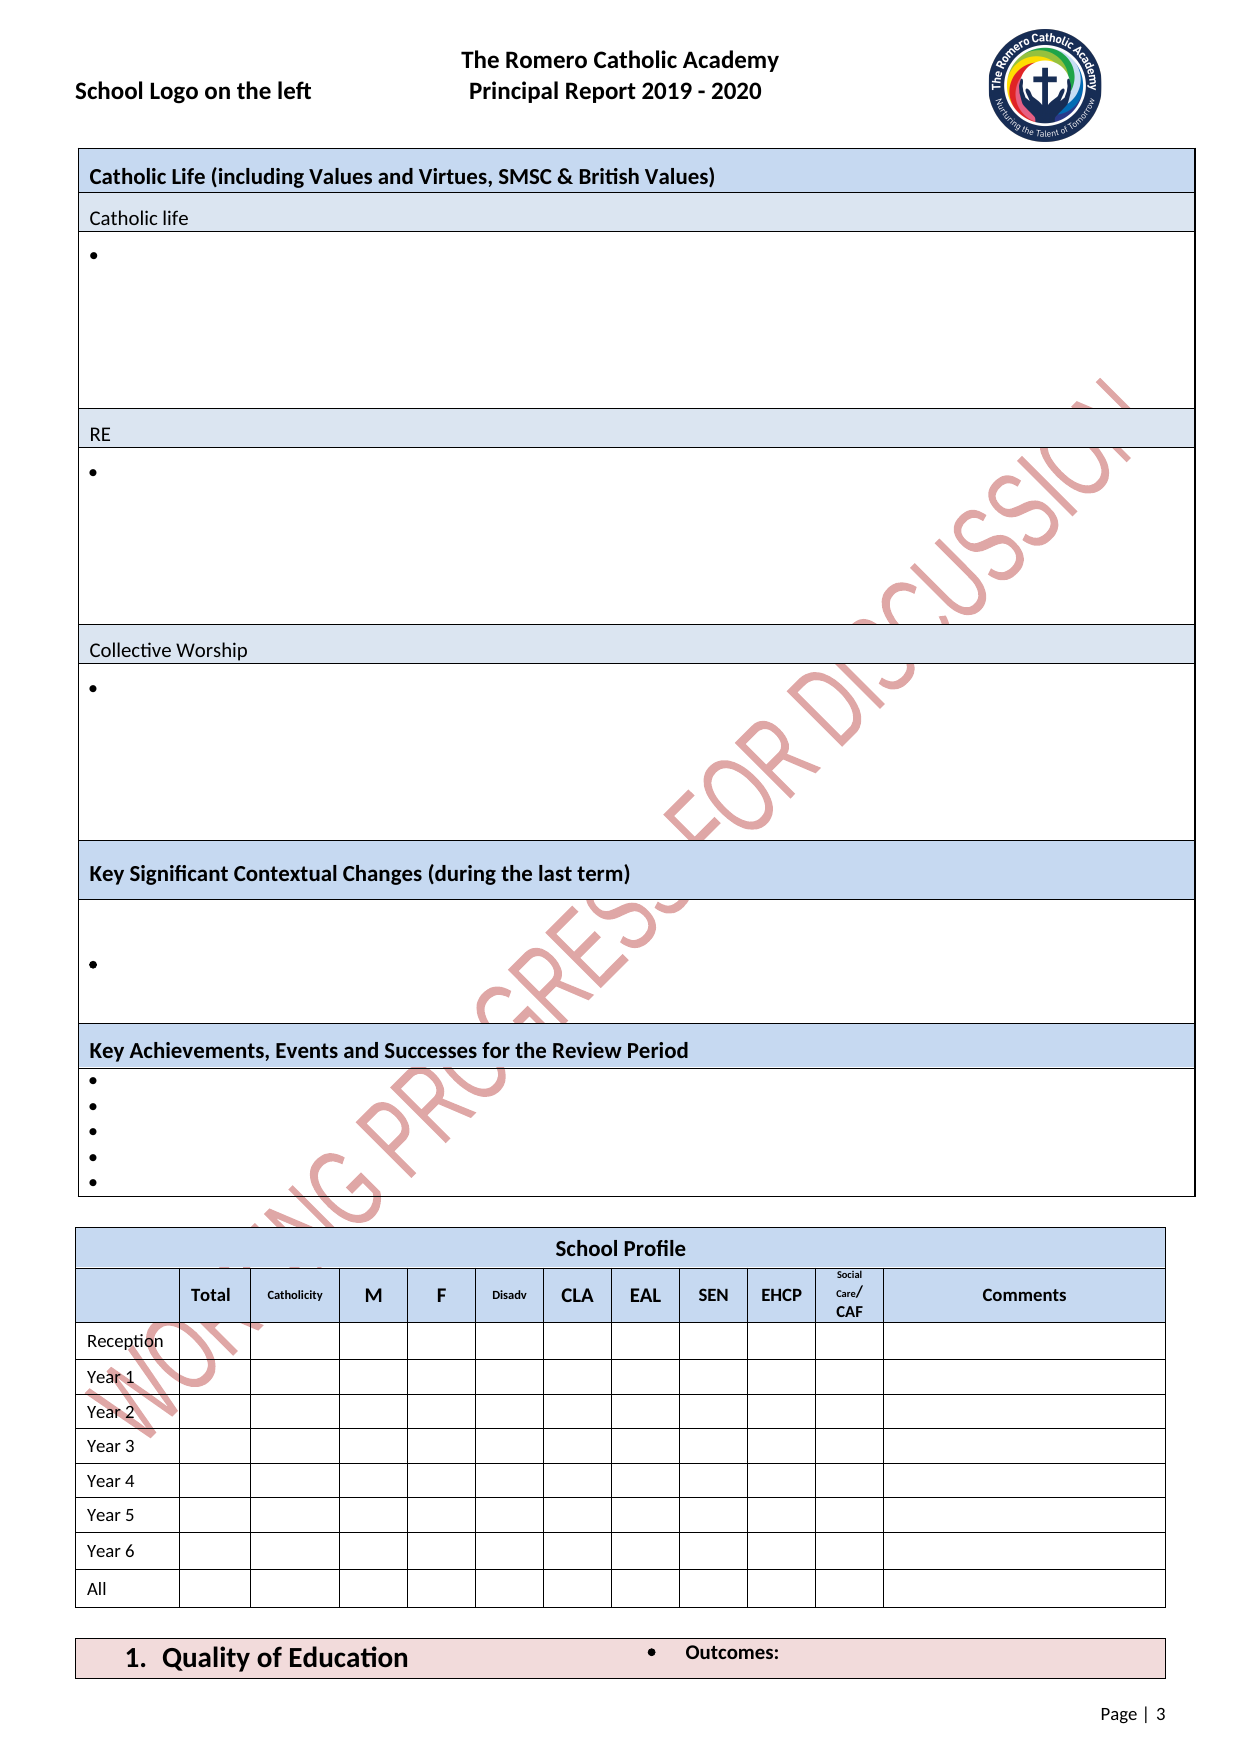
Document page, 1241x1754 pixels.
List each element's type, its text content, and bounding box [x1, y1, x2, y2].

table_cell [79, 664, 1194, 840]
table_cell [884, 1533, 1165, 1569]
table_cell [612, 1464, 679, 1497]
table_cell [408, 1395, 475, 1428]
table_cell [251, 1323, 339, 1359]
table_cell Social Care/ CAF [816, 1269, 883, 1322]
table_cell [748, 1323, 815, 1359]
table_cell [884, 1498, 1165, 1532]
table_cell Total [180, 1269, 250, 1322]
table_header Outcomes: Progress Attainment Reading and phonics Preparedness for education, employment and training [637, 1639, 1165, 1678]
table_cell Catholic life [79, 193, 1194, 231]
table_cell Catholicity [251, 1269, 339, 1322]
table_cell [180, 1498, 250, 1532]
table_cell [251, 1395, 339, 1428]
table_cell [748, 1464, 815, 1497]
table_cell [544, 1429, 611, 1463]
table_cell F [408, 1269, 475, 1322]
table_cell [748, 1533, 815, 1569]
table_cell [816, 1498, 883, 1532]
table_cell [816, 1395, 883, 1428]
table_cell [79, 900, 1194, 1023]
table_cell [748, 1429, 815, 1463]
table_cell [251, 1570, 339, 1607]
table_cell Year 6 [76, 1533, 179, 1569]
table_cell [544, 1498, 611, 1532]
table_cell [476, 1464, 543, 1497]
table_cell Year 4 [76, 1464, 179, 1497]
table_cell [544, 1360, 611, 1394]
table_cell [816, 1464, 883, 1497]
table_cell EAL [612, 1269, 679, 1322]
table_cell SEN [680, 1269, 747, 1322]
table_cell [748, 1360, 815, 1394]
table_cell [180, 1360, 250, 1394]
table_cell [612, 1570, 679, 1607]
table_cell Year 5 [76, 1498, 179, 1532]
table_cell M [340, 1269, 407, 1322]
table_cell [748, 1498, 815, 1532]
table_cell [408, 1360, 475, 1394]
table_cell [680, 1498, 747, 1532]
table_cell Comments [884, 1269, 1165, 1322]
table_cell [251, 1498, 339, 1532]
table_cell [816, 1533, 883, 1569]
table_cell [612, 1323, 679, 1359]
table_cell [884, 1429, 1165, 1463]
table_cell [612, 1533, 679, 1569]
table_cell Key Achievements, Events and Successes for the Review Period [79, 1024, 1194, 1067]
table_cell [884, 1570, 1165, 1607]
table_cell [476, 1498, 543, 1532]
table_cell [340, 1533, 407, 1569]
table_cell [544, 1464, 611, 1497]
table_cell [408, 1464, 475, 1497]
table_cell [251, 1533, 339, 1569]
table_header School Profile [76, 1228, 1165, 1267]
table_cell [251, 1360, 339, 1394]
table_cell [180, 1395, 250, 1428]
table_cell [340, 1429, 407, 1463]
table_cell Key Significant Contextual Changes (during the last term) [79, 841, 1194, 899]
table_cell EHCP [748, 1269, 815, 1322]
table_cell [476, 1570, 543, 1607]
table_cell [180, 1464, 250, 1497]
table_cell [340, 1360, 407, 1394]
table_cell [79, 232, 1194, 408]
table_cell Year 2 [76, 1395, 179, 1428]
table_cell [680, 1360, 747, 1394]
table_header Catholic Life (including Values and Virtues, SMSC & British Values) [79, 149, 1194, 192]
table_cell [340, 1464, 407, 1497]
table_cell [340, 1570, 407, 1607]
table_cell [180, 1533, 250, 1569]
table_cell [251, 1429, 339, 1463]
table_cell [476, 1323, 543, 1359]
table_cell [340, 1395, 407, 1428]
table_cell [544, 1533, 611, 1569]
table_cell [680, 1323, 747, 1359]
table_cell All [76, 1570, 179, 1607]
table_cell [612, 1429, 679, 1463]
table_cell [408, 1570, 475, 1607]
picture [988, 29, 1102, 142]
table_cell Reception [76, 1323, 179, 1359]
table_cell [180, 1323, 250, 1359]
table_cell [680, 1429, 747, 1463]
table_cell [76, 1269, 179, 1322]
table_cell [884, 1360, 1165, 1394]
table_cell [680, 1395, 747, 1428]
table_cell Year 1 [76, 1360, 179, 1394]
table_cell [544, 1323, 611, 1359]
table_cell [476, 1429, 543, 1463]
table_cell [544, 1570, 611, 1607]
table_cell [476, 1533, 543, 1569]
table_cell [816, 1570, 883, 1607]
table_cell [884, 1464, 1165, 1497]
table_cell [544, 1395, 611, 1428]
table_cell [79, 1069, 1194, 1196]
table_cell [884, 1395, 1165, 1428]
table_cell [884, 1323, 1165, 1359]
table_cell [680, 1533, 747, 1569]
table_cell [340, 1498, 407, 1532]
table_cell [476, 1395, 543, 1428]
table_cell [748, 1395, 815, 1428]
table_cell [612, 1360, 679, 1394]
table_cell [408, 1533, 475, 1569]
table_cell [180, 1429, 250, 1463]
table_cell [816, 1323, 883, 1359]
table_cell Year 3 [76, 1429, 179, 1463]
table_cell Collective Worship [79, 625, 1194, 663]
table_cell [680, 1570, 747, 1607]
table_cell [340, 1323, 407, 1359]
table_cell CLA [544, 1269, 611, 1322]
table_cell [251, 1464, 339, 1497]
table_cell [680, 1464, 747, 1497]
table_cell [612, 1498, 679, 1532]
table_cell [408, 1498, 475, 1532]
table_cell Disadv [476, 1269, 543, 1322]
table_cell [816, 1429, 883, 1463]
table_cell RE [79, 409, 1194, 447]
table_cell [180, 1570, 250, 1607]
table_cell [408, 1429, 475, 1463]
table_cell [816, 1360, 883, 1394]
table_cell [408, 1323, 475, 1359]
table_cell [748, 1570, 815, 1607]
table_cell [476, 1360, 543, 1394]
table_cell [79, 448, 1194, 624]
table_cell [612, 1395, 679, 1428]
